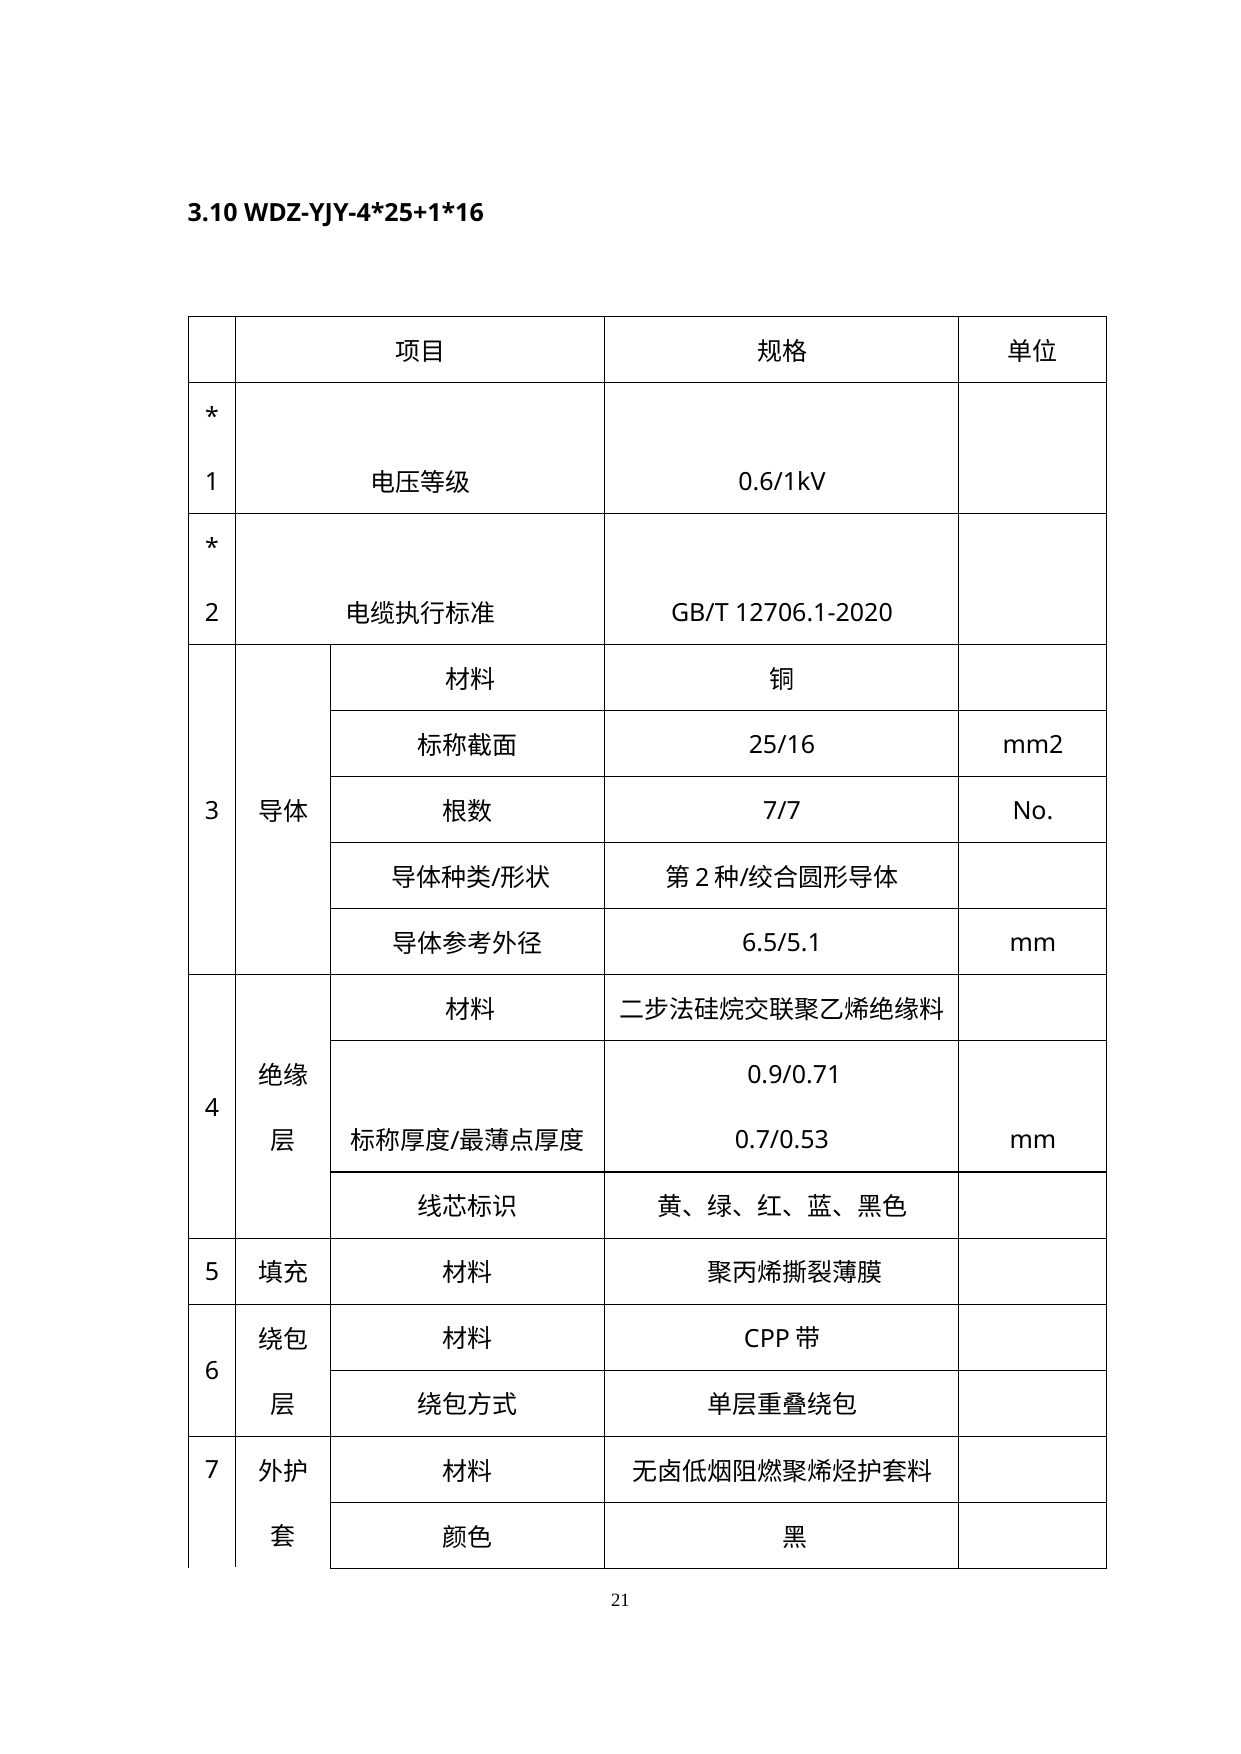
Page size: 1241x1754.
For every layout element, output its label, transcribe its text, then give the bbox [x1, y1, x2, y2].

table_cell 导体参考外径 [331, 909, 604, 974]
table_cell [959, 1371, 1106, 1436]
table_cell 材料 [331, 645, 604, 710]
table_header [189, 317, 235, 382]
table_cell 电缆执行标准 [236, 514, 604, 644]
table_header 单位 [959, 317, 1106, 382]
table_cell 导体种类/形状 [331, 843, 604, 908]
table_cell 材料 [331, 1305, 604, 1369]
table_cell 电压等级 [236, 383, 604, 513]
table_header 规格 [605, 317, 958, 382]
table_cell *1 [189, 383, 235, 513]
table_cell 颜色 [331, 1503, 604, 1568]
title 3.10 WDZ-YJY-4*25+1*16 [187, 180, 1053, 245]
table_cell [959, 1173, 1106, 1237]
table_cell [959, 1305, 1106, 1369]
table_cell 聚丙烯撕裂薄膜 [605, 1239, 958, 1303]
table_cell 材料 [331, 1437, 604, 1502]
table_cell [959, 1503, 1106, 1568]
table_cell 第2种/绞合圆形导体 [605, 843, 958, 908]
table_cell 绕包方式 [331, 1371, 604, 1436]
table_cell [959, 514, 1106, 644]
table_cell [959, 1239, 1106, 1303]
table_cell 5 [189, 1239, 235, 1303]
table_cell [959, 1437, 1106, 1502]
table_cell 标称截面 [331, 711, 604, 776]
table_cell 单层重叠绕包 [605, 1371, 958, 1436]
table_cell [959, 975, 1106, 1040]
table_cell 黑 [605, 1503, 958, 1568]
table_cell 黄、绿、红、蓝、黑色 [605, 1173, 958, 1237]
table_cell 线芯标识 [331, 1173, 604, 1237]
table_cell 导体 [236, 645, 330, 974]
table_cell 根数 [331, 777, 604, 842]
table_cell CPP带 [605, 1305, 958, 1369]
table_cell 标称厚度/最薄点厚度 [331, 1041, 604, 1171]
table_cell 填充 [236, 1239, 330, 1303]
table_cell 外护套 [235, 1437, 330, 1568]
table_cell mm [959, 909, 1106, 974]
table_cell 材料 [331, 1239, 604, 1303]
table_cell 0.9/0.71 0.7/0.53 [605, 1041, 958, 1171]
table_cell 3 [189, 645, 235, 974]
table_cell *2 [189, 514, 235, 644]
table_cell [959, 645, 1106, 710]
table_header 项目 [236, 317, 604, 382]
table_cell [959, 383, 1106, 513]
table_cell 绕包层 [236, 1305, 330, 1436]
table_cell 6.5/5.1 [605, 909, 958, 974]
table_cell 绝缘层 [236, 975, 330, 1237]
table_cell 铜 [605, 645, 958, 710]
table_cell 二步法硅烷交联聚乙烯绝缘料 [605, 975, 958, 1040]
table_cell 无卤低烟阻燃聚烯烃护套料 [605, 1437, 958, 1502]
table_cell 6 [189, 1305, 235, 1436]
table_cell [959, 843, 1106, 908]
table_cell 4 [189, 975, 235, 1237]
table_cell No. [959, 777, 1106, 842]
table_cell mm [959, 1041, 1106, 1171]
table_cell 7/7 [605, 777, 958, 842]
table_cell 0.6/1kV [605, 383, 958, 513]
table_cell GB/T 12706.1-2020 [605, 514, 958, 644]
table_cell 材料 [331, 975, 604, 1040]
table_cell 25/16 [605, 711, 958, 776]
table_cell mm2 [959, 711, 1106, 776]
table_cell 7 [189, 1437, 235, 1568]
